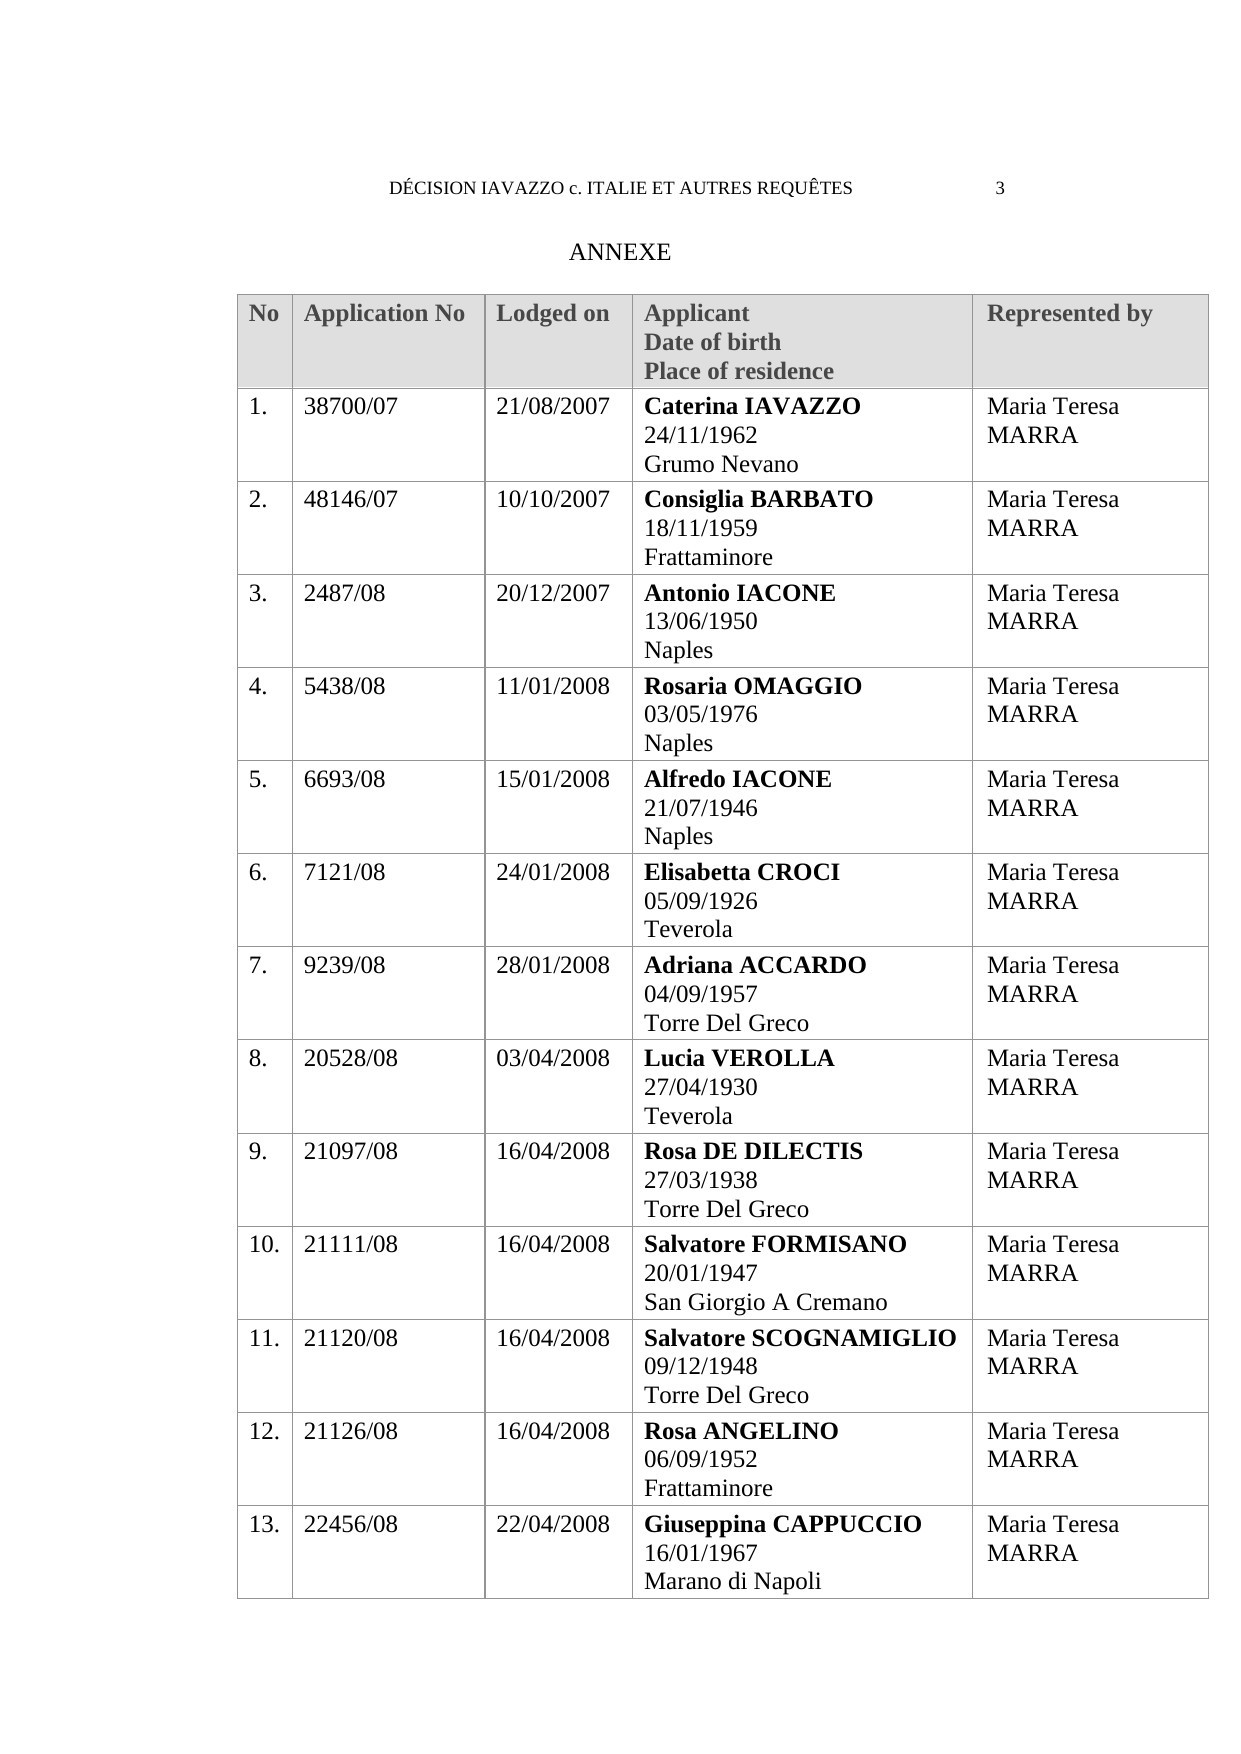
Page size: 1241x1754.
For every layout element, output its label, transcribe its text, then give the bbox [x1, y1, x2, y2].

table_cell Alfredo IACONE 21/07/1946 Naples [633, 761, 972, 853]
table_cell 21097/08 [293, 1134, 484, 1226]
table_header Applicant Date of birth Place of residence [633, 295, 972, 387]
table_cell 16/04/2008 [486, 1227, 632, 1319]
table_cell 2487/08 [293, 575, 484, 667]
table_cell 16/04/2008 [486, 1413, 632, 1505]
table_cell [238, 575, 292, 667]
table_cell [238, 761, 292, 853]
table_cell 21111/08 [293, 1227, 484, 1319]
table_cell Consiglia BARBATO 18/11/1959 Frattaminore [633, 482, 972, 574]
table_header Application No [293, 295, 484, 387]
table_cell 28/01/2008 [486, 947, 632, 1039]
table_cell 21120/08 [293, 1320, 484, 1412]
table_header Lodged on [486, 295, 632, 387]
table_cell 48146/07 [293, 482, 484, 574]
table_cell [238, 1506, 292, 1598]
table_cell Maria Teresa MARRA [973, 1040, 1208, 1132]
table_cell Rosa DE DILECTIS 27/03/1938 Torre Del Greco [633, 1134, 972, 1226]
table_cell Maria Teresa MARRA [973, 1227, 1208, 1319]
table_cell 03/04/2008 [486, 1040, 632, 1132]
table_cell [238, 854, 292, 946]
table_cell [238, 947, 292, 1039]
table_header Represented by [973, 295, 1208, 387]
table_cell Maria Teresa MARRA [973, 482, 1208, 574]
table_cell 24/01/2008 [486, 854, 632, 946]
table_cell 5438/08 [293, 668, 484, 760]
table_cell 16/04/2008 [486, 1320, 632, 1412]
table_cell [238, 389, 292, 481]
table_cell Maria Teresa MARRA [973, 1506, 1208, 1598]
table_cell 21126/08 [293, 1413, 484, 1505]
table_cell Maria Teresa MARRA [973, 389, 1208, 481]
table_cell [238, 668, 292, 760]
table_cell Rosaria OMAGGIO 03/05/1976 Naples [633, 668, 972, 760]
table_cell Lucia VEROLLA 27/04/1930 Teverola [633, 1040, 972, 1132]
table_cell 21/08/2007 [486, 389, 632, 481]
table_cell Maria Teresa MARRA [973, 668, 1208, 760]
table_cell 20528/08 [293, 1040, 484, 1132]
table_cell Giuseppina CAPPUCCIO 16/01/1967 Marano di Napoli [633, 1506, 972, 1598]
table_cell [238, 1413, 292, 1505]
table_cell 11/01/2008 [486, 668, 632, 760]
table_cell Maria Teresa MARRA [973, 854, 1208, 946]
table_cell Salvatore SCOGNAMIGLIO 09/12/1948 Torre Del Greco [633, 1320, 972, 1412]
table_cell Elisabetta CROCI 05/09/1926 Teverola [633, 854, 972, 946]
table_cell 22/04/2008 [486, 1506, 632, 1598]
table_cell Maria Teresa MARRA [973, 1413, 1208, 1505]
table_cell [238, 1134, 292, 1226]
table_cell 6693/08 [293, 761, 484, 853]
table_cell Salvatore FORMISANO 20/01/1947 San Giorgio A Cremano [633, 1227, 972, 1319]
table_cell Maria Teresa MARRA [973, 761, 1208, 853]
table_cell 9239/08 [293, 947, 484, 1039]
table_cell Antonio IACONE 13/06/1950 Naples [633, 575, 972, 667]
table_cell Maria Teresa MARRA [973, 1320, 1208, 1412]
table_cell 15/01/2008 [486, 761, 632, 853]
text ANNEXE [237, 237, 1003, 266]
table_cell Caterina IAVAZZO 24/11/1962 Grumo Nevano [633, 389, 972, 481]
table_cell Maria Teresa MARRA [973, 1134, 1208, 1226]
table_cell 22456/08 [293, 1506, 484, 1598]
table_cell [238, 1320, 292, 1412]
table_cell 16/04/2008 [486, 1134, 632, 1226]
table_cell 20/12/2007 [486, 575, 632, 667]
table_cell Maria Teresa MARRA [973, 575, 1208, 667]
table_cell 10/10/2007 [486, 482, 632, 574]
table_cell [238, 1227, 292, 1319]
table_cell Adriana ACCARDO 04/09/1957 Torre Del Greco [633, 947, 972, 1039]
table_cell 7121/08 [293, 854, 484, 946]
table_cell 38700/07 [293, 389, 484, 481]
table_cell Maria Teresa MARRA [973, 947, 1208, 1039]
table_cell [238, 482, 292, 574]
table_header No [238, 295, 292, 387]
table_cell [238, 1040, 292, 1132]
table_cell Rosa ANGELINO 06/09/1952 Frattaminore [633, 1413, 972, 1505]
